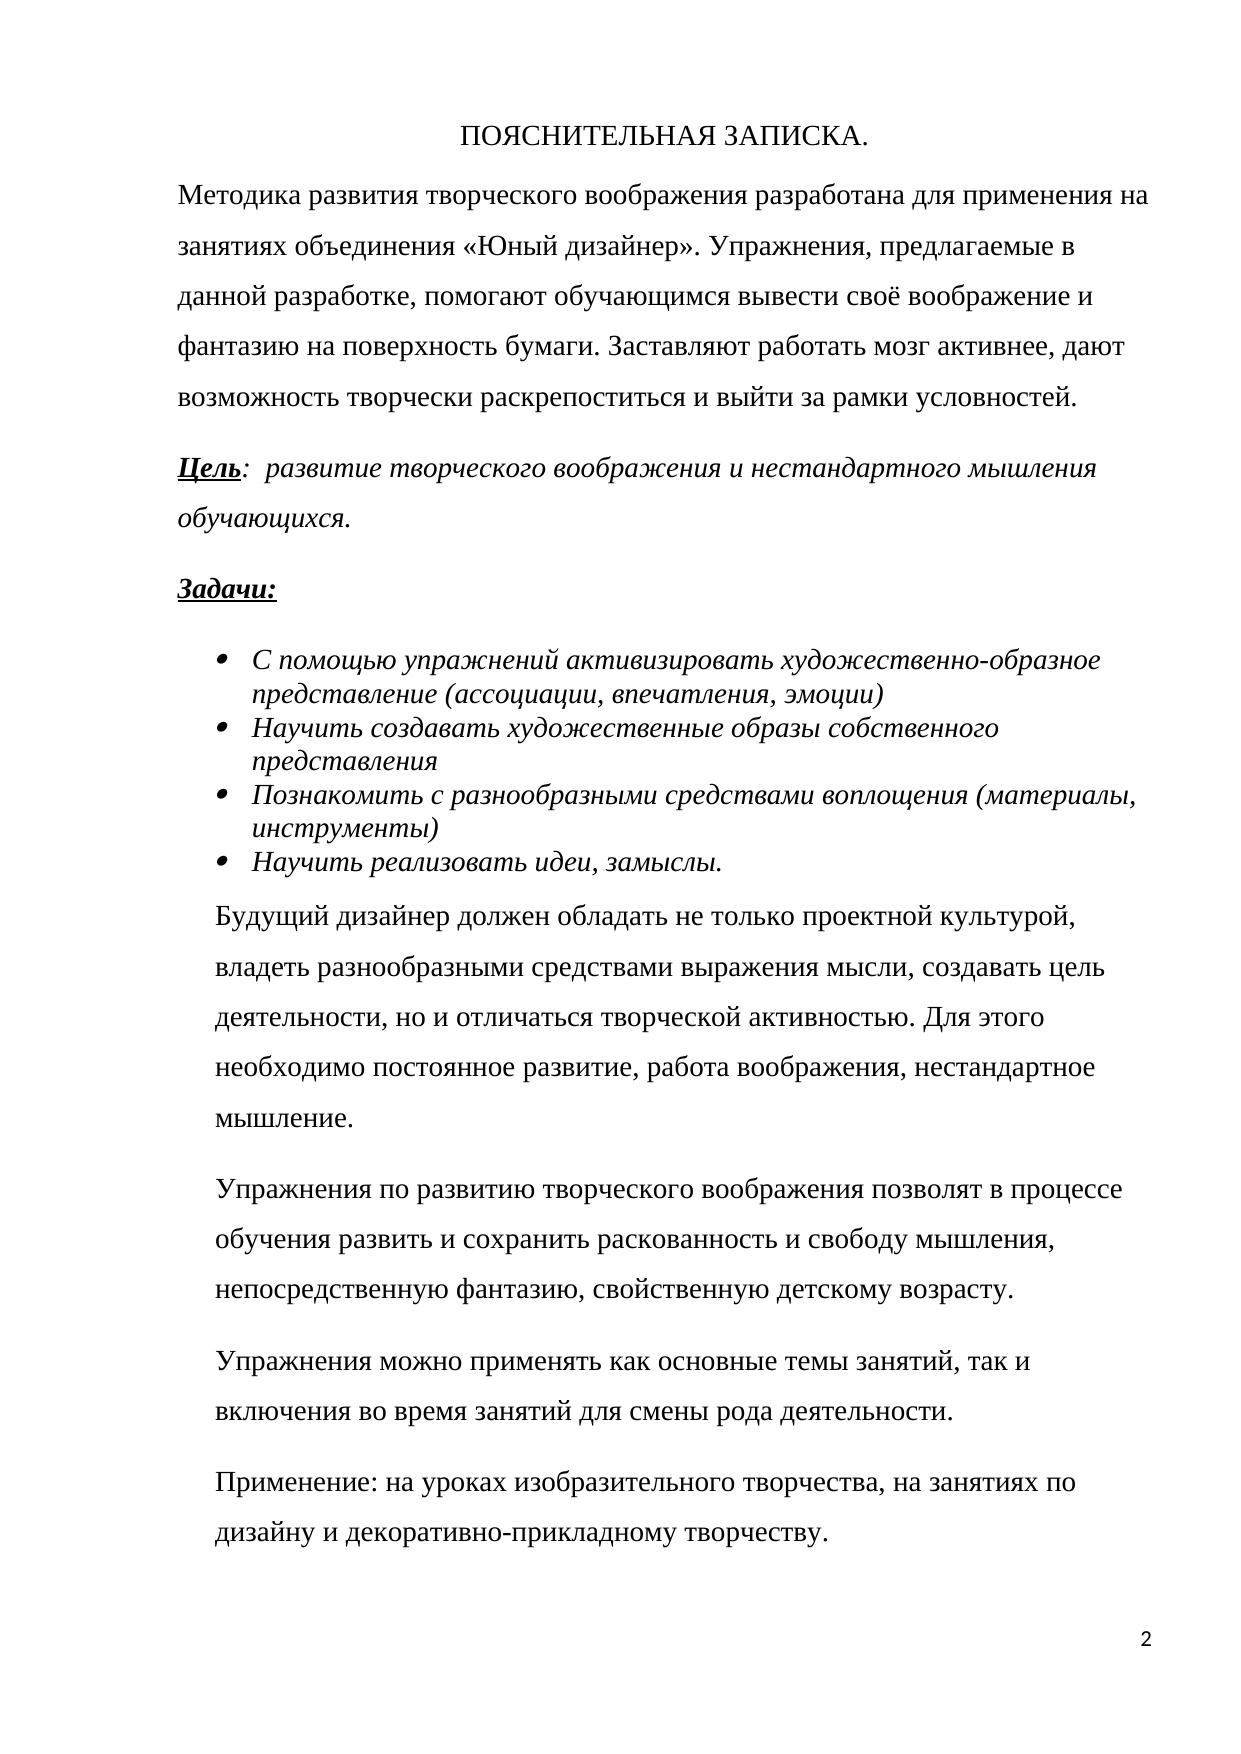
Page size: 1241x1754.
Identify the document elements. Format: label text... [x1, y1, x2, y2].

text Будущий дизайнер должен обладать не только проектной культурой, владеть разнообразными средствами выражения мысли, создавать цель деятельности, но и отличаться творческой активностью. Для этого необходимо постоянное развитие, работа воображения, нестандартное мышление. [215, 898, 1152, 1133]
text Упражнения по развитию творческого воображения позволят в процессе обучения развить и сохранить раскованность и свободу мышления, непосредственную фантазию, свойственную детскому возрасту. [215, 1171, 1152, 1305]
list Познакомить с разнообразными средствами воплощения (материалы, инструменты) [214, 777, 1152, 844]
text Цель: развитие творческого воображения и нестандартного мышления обучающихся. [177, 450, 1152, 534]
list Научить создавать художественные образы собственного представления [214, 710, 1152, 777]
text Применение: на уроках изобразительного творчества, на занятиях по дизайну и декоративно-прикладному творчеству. [215, 1464, 1152, 1548]
text Задачи: [177, 571, 1152, 605]
list Научить реализовать идеи, замыслы. [214, 844, 1152, 878]
text Упражнения можно применять как основные темы занятий, так и включения во время занятий для смены рода деятельности. [215, 1343, 1152, 1427]
text Методика развития творческого воображения разработана для применения на занятиях объединения «Юный дизайнер». Упражнения, предлагаемые в данной разработке, помогают обучающимся вывести своё воображение и фантазию на поверхность бумаги. Заставляют работать мозг активнее, дают возможность творчески раскрепоститься и выйти за рамки условностей. [177, 177, 1152, 412]
list С помощью упражнений активизировать художественно-образное представление (ассоциации, впечатления, эмоции) [214, 642, 1152, 710]
text ПОЯСНИТЕЛЬНАЯ ЗАПИСКА. [177, 118, 1152, 152]
